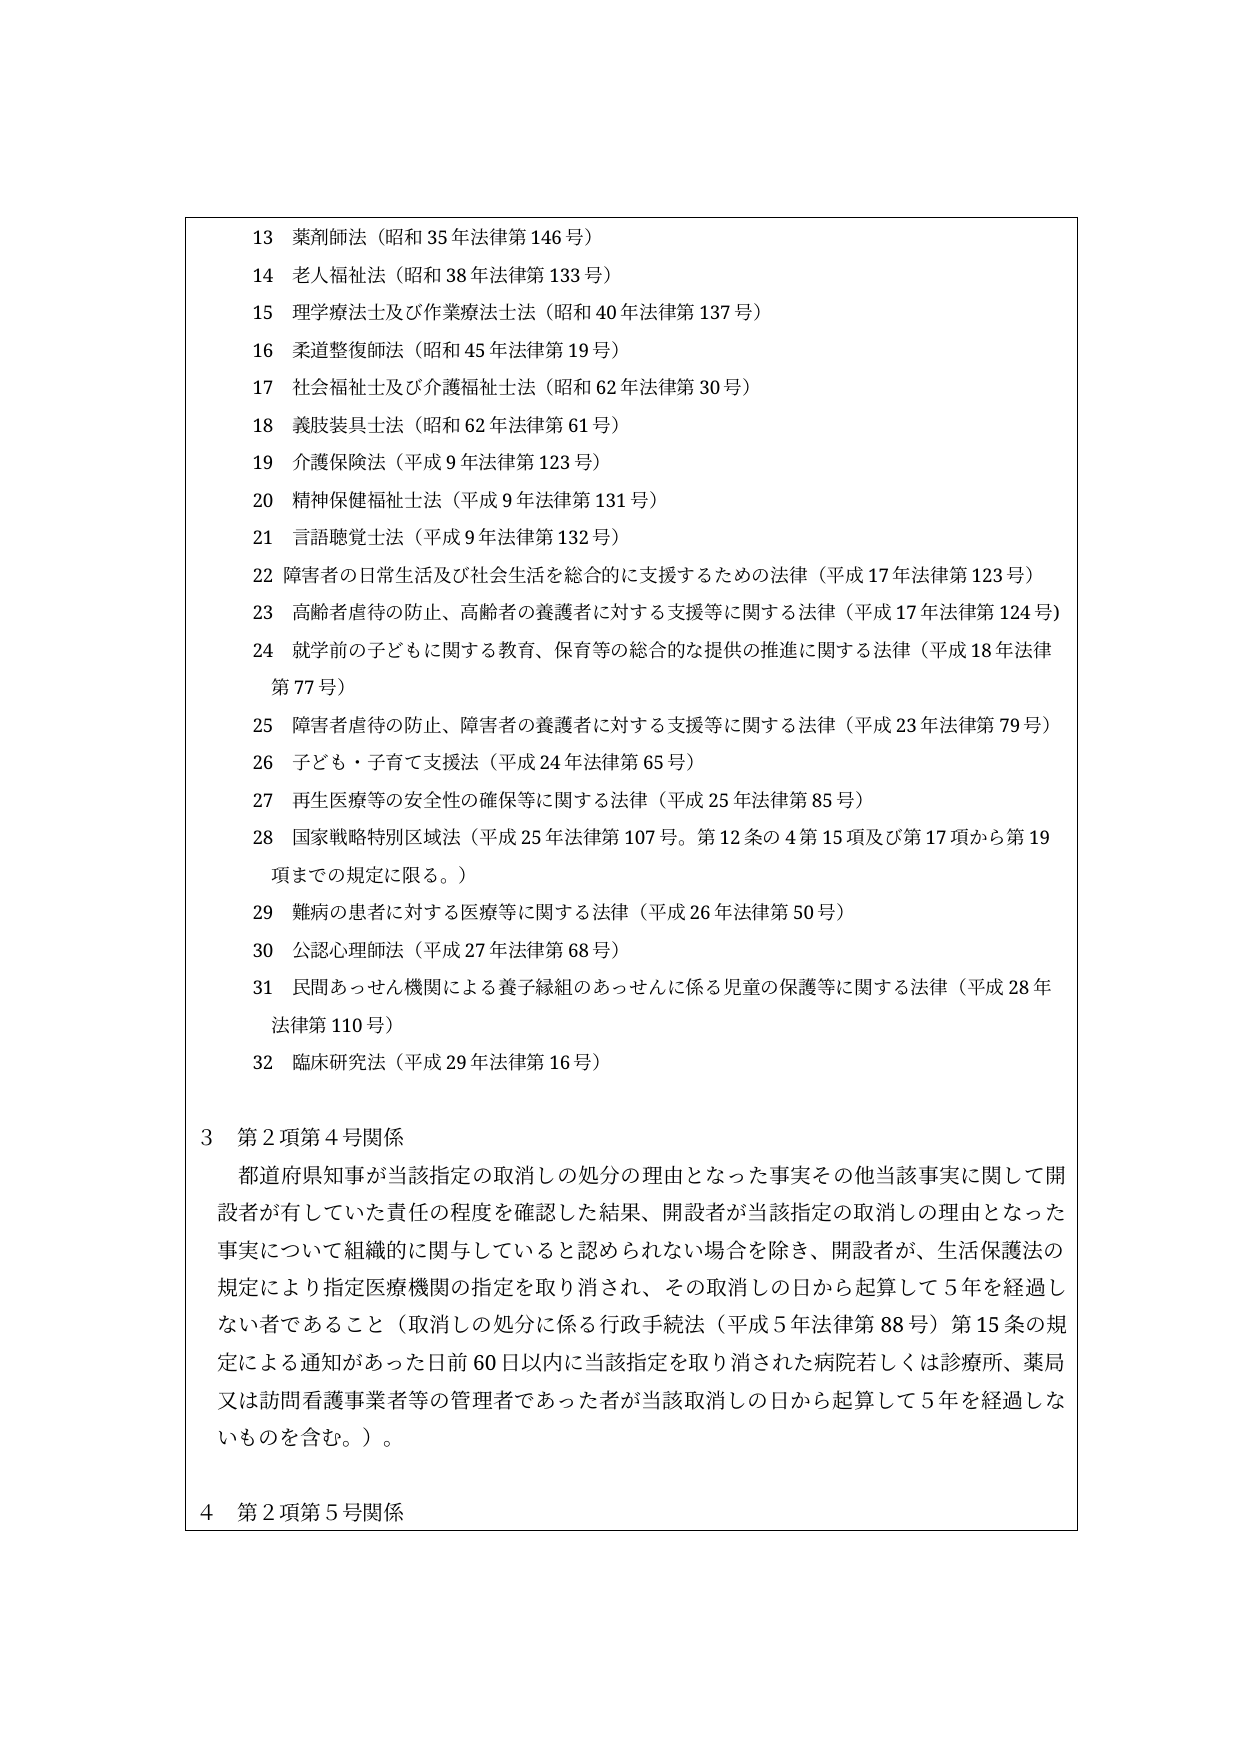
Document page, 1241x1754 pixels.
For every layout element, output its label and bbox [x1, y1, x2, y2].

table_cell [186, 218, 1077, 1530]
